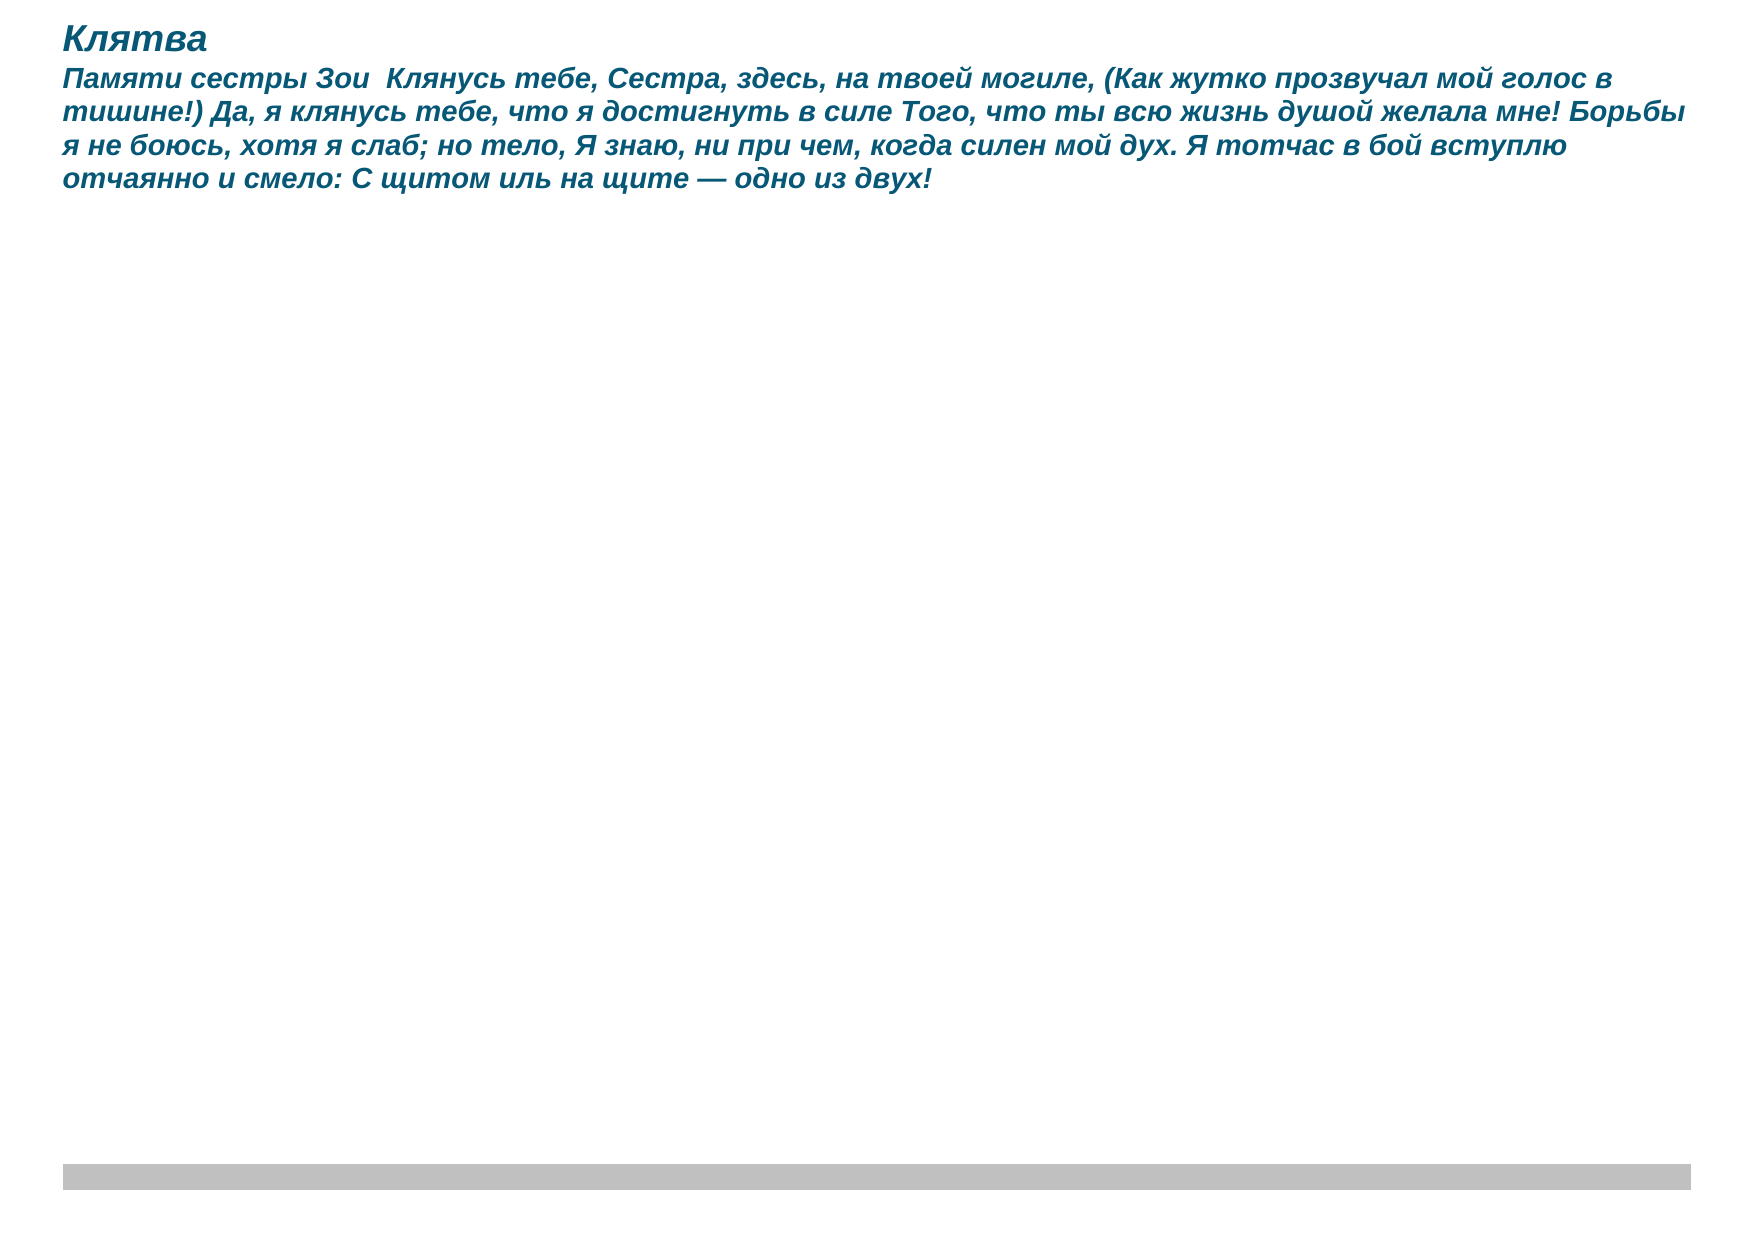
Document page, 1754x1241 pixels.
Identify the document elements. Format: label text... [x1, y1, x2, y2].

subtitle Клятва [62, 17, 1691, 60]
text Памяти сестры Зои [62, 61, 1691, 195]
